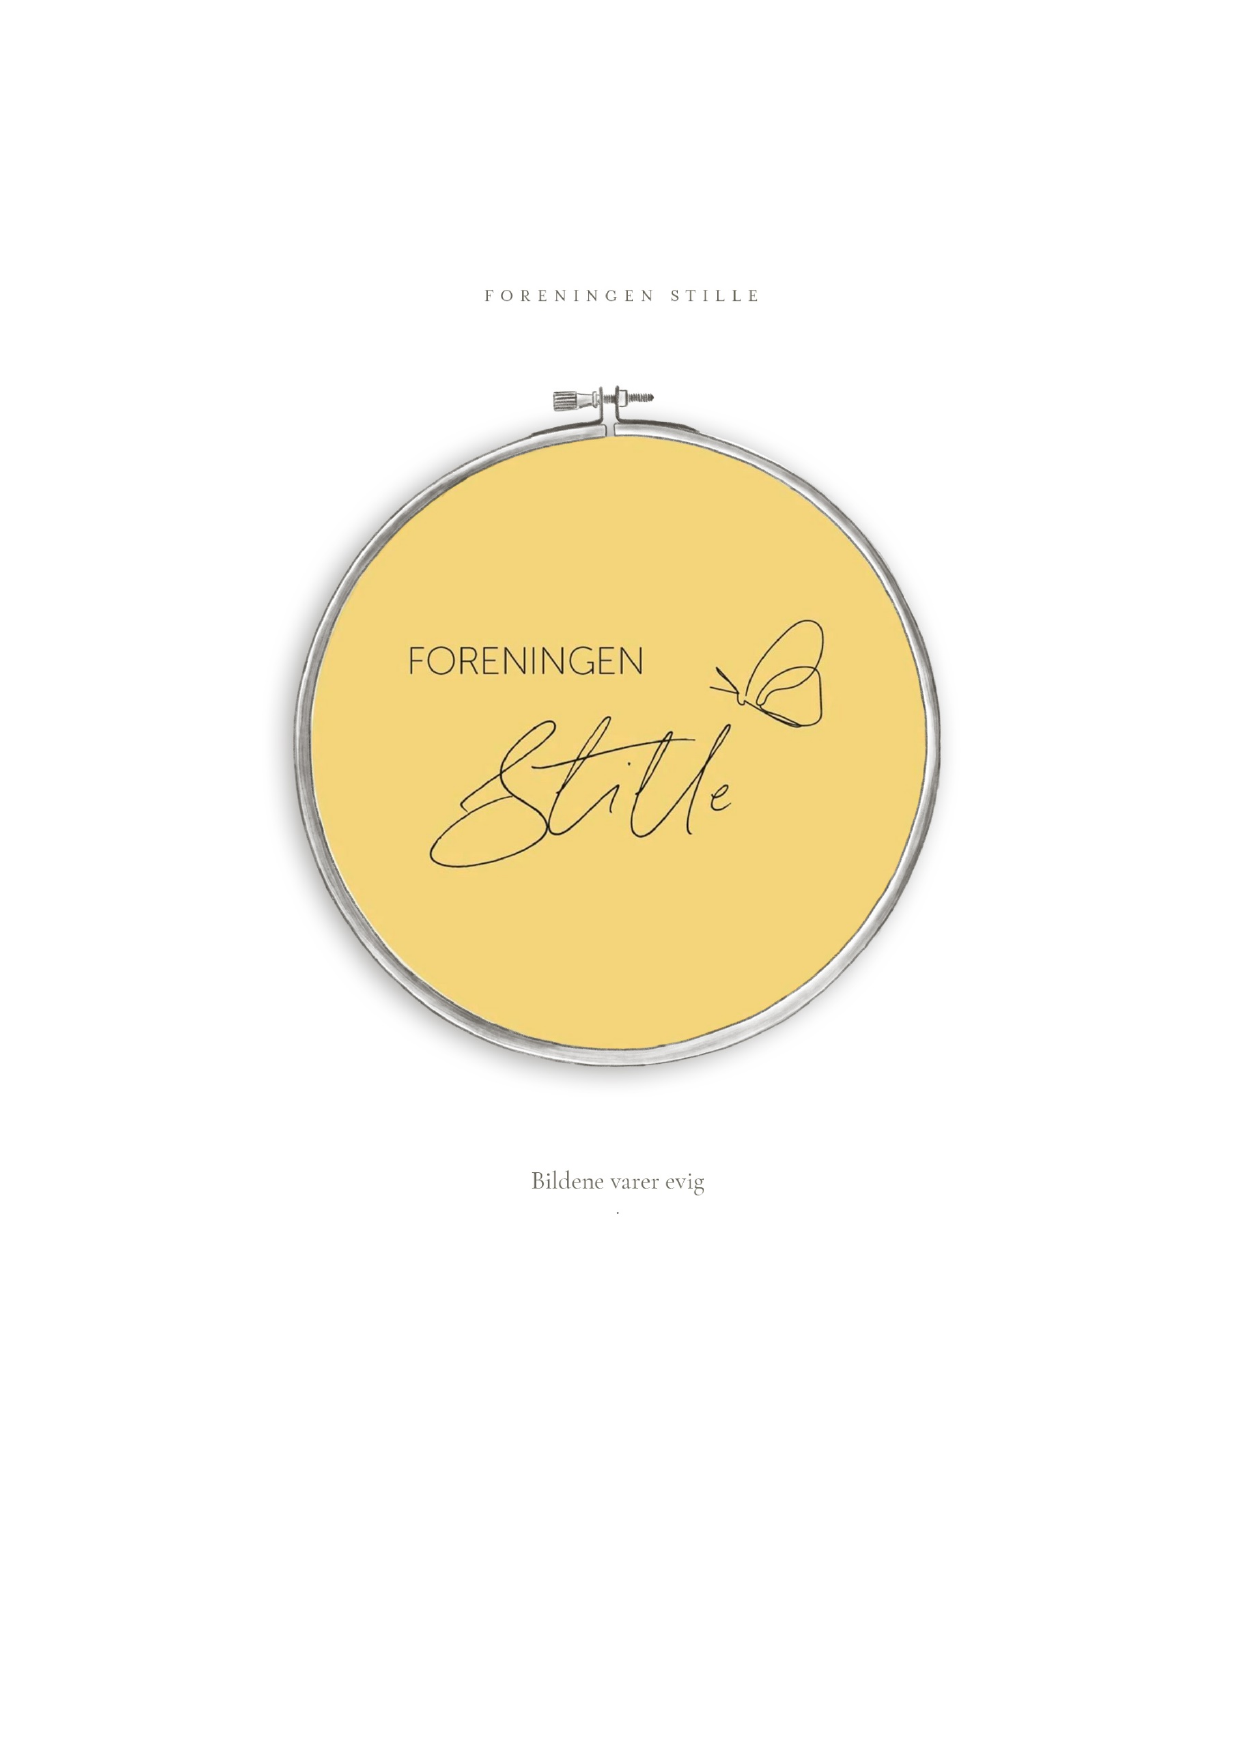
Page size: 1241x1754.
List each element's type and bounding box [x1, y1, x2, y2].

picture [147, 147, 1093, 1453]
